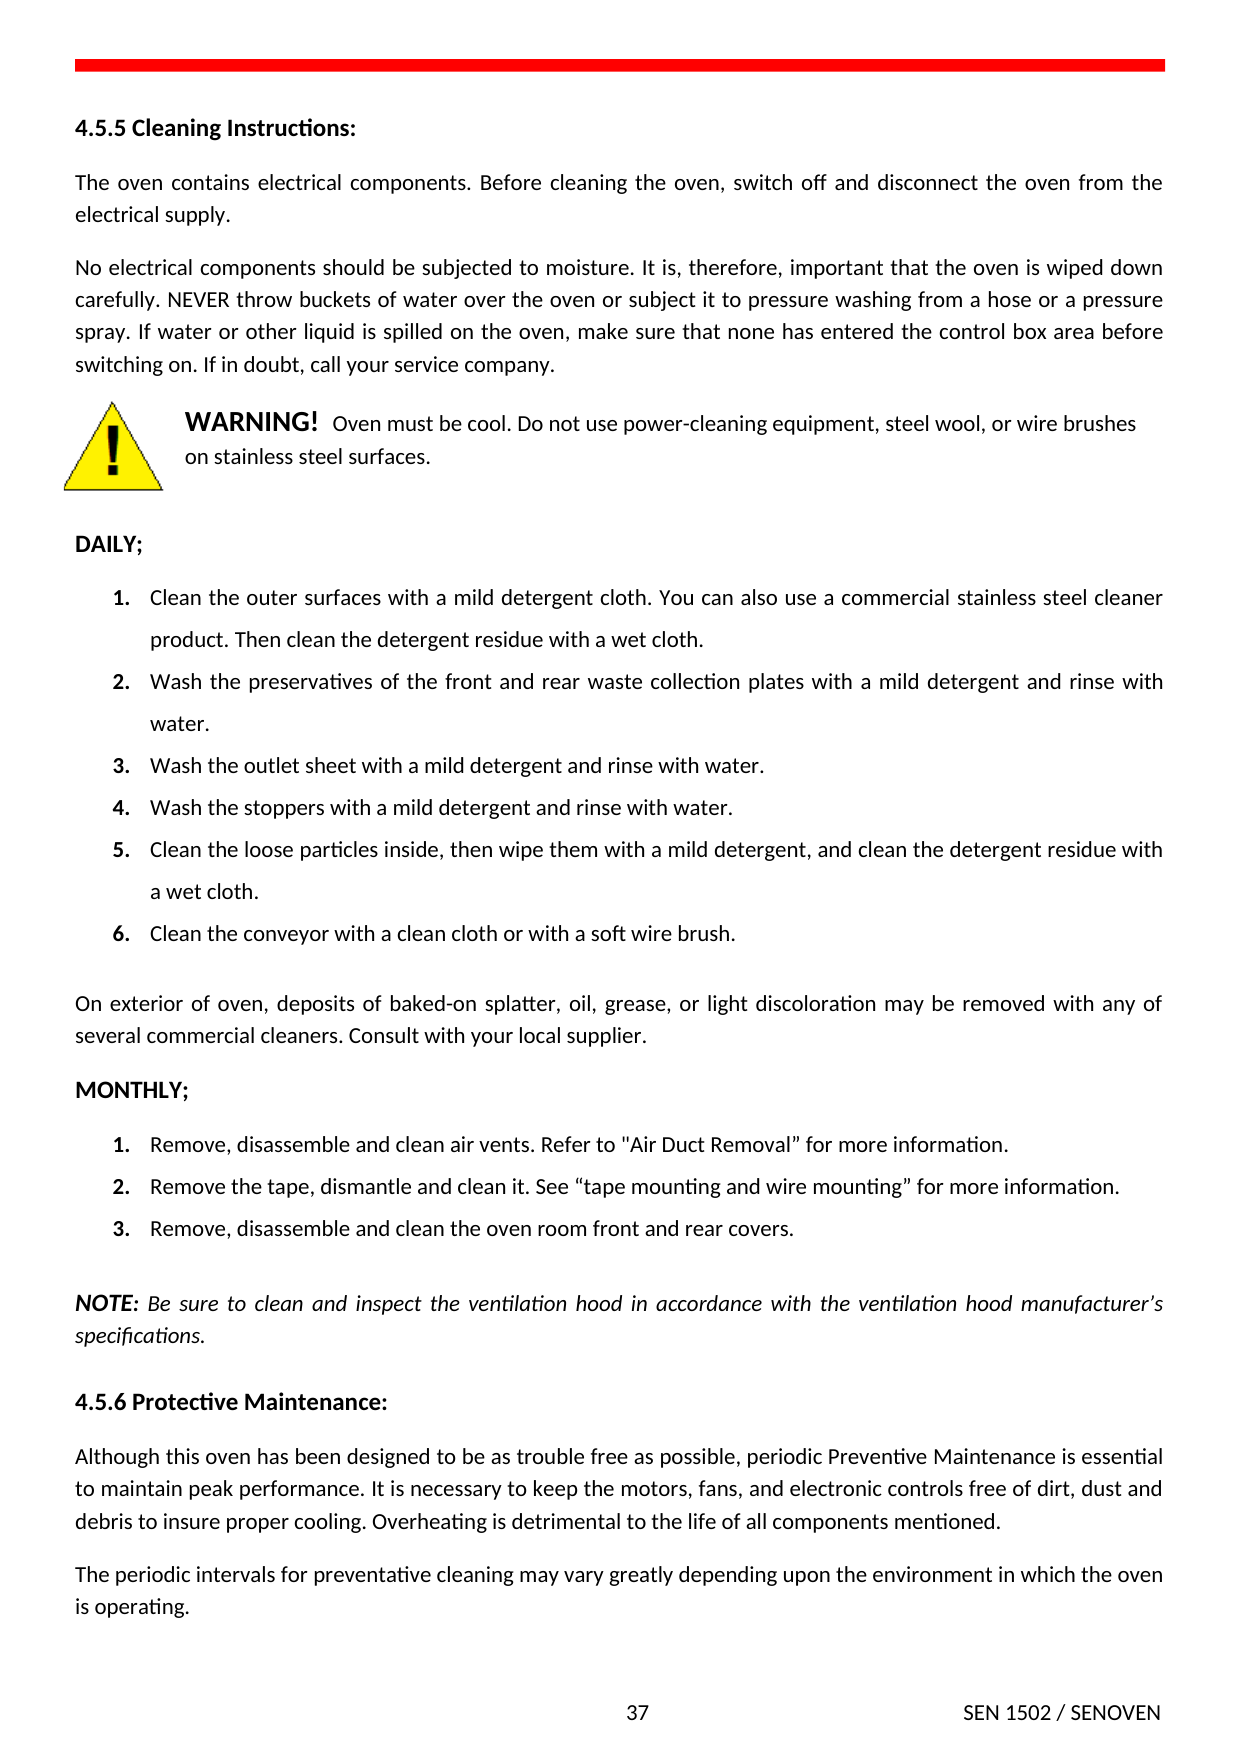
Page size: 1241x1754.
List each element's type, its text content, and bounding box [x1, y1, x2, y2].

list Remove, disassemble and clean air vents. Refer to "Air Duct Removal” for more information. [112, 1130, 1165, 1158]
text No electrical components should be subjected to moisture. It is, therefore, important that the oven is wiped down carefully. NEVER throw buckets of water over the oven or subject it to pressure washing from a hose or a pressure spray. If water or other liquid is spilled on the oven, make sure that none has entered the control box area before switching on. If in doubt, call your service company. [75, 253, 1165, 378]
list Clean the loose particles inside, then wipe them with a mild detergent, and clean the detergent residue with a wet cloth. [112, 835, 1165, 905]
text NOTE: Be sure to clean and inspect the ventilation hood in accordance with the ventilation hood manufacturer’s specifications. [75, 1287, 1165, 1349]
text MONTHLY; [75, 1074, 1165, 1105]
text 4.5.5 Cleaning Instructions: [75, 112, 1165, 143]
text 4.5.6 Protective Maintenance: [75, 1374, 1165, 1417]
list Wash the preservatives of the front and rear waste collection plates with a mild detergent and rinse with water. [112, 667, 1165, 737]
list Wash the outlet sheet with a mild detergent and rinse with water. [112, 751, 1165, 779]
text The periodic intervals for preventative cleaning may vary greatly depending upon the environment in which the oven is operating. [75, 1560, 1165, 1620]
text WARNING! Oven must be cool. Do not use power-cleaning equipment, steel wool, or wire brushes on stainless steel surfaces. [75, 403, 1165, 503]
picture [62, 399, 165, 490]
list Wash the stoppers with a mild detergent and rinse with water. [112, 793, 1165, 821]
text On exterior of oven, deposits of baked-on splatter, oil, grease, or light discoloration may be removed with any of several commercial cleaners. Consult with your local supplier. [75, 989, 1165, 1049]
text The oven contains electrical components. Before cleaning the oven, switch off and disconnect the oven from the electrical supply. [75, 168, 1165, 228]
list Remove the tape, dismantle and clean it. See “tape mounting and wire mounting” for more information. [112, 1172, 1165, 1200]
list Clean the outer surfaces with a mild detergent cloth. You can also use a commercial stainless steel cleaner product. Then clean the detergent residue with a wet cloth. [112, 583, 1165, 653]
text DAILY; [75, 528, 1165, 558]
list Clean the conveyor with a clean cloth or with a soft wire brush. [112, 919, 1165, 947]
text Although this oven has been designed to be as trouble free as possible, periodic Preventive Maintenance is essential to maintain peak performance. It is necessary to keep the motors, fans, and electronic controls free of dirt, dust and debris to insure proper cooling. Overheating is detrimental to the life of all components mentioned. [75, 1442, 1165, 1535]
list Remove, disassemble and clean the oven room front and rear covers. [112, 1214, 1165, 1242]
